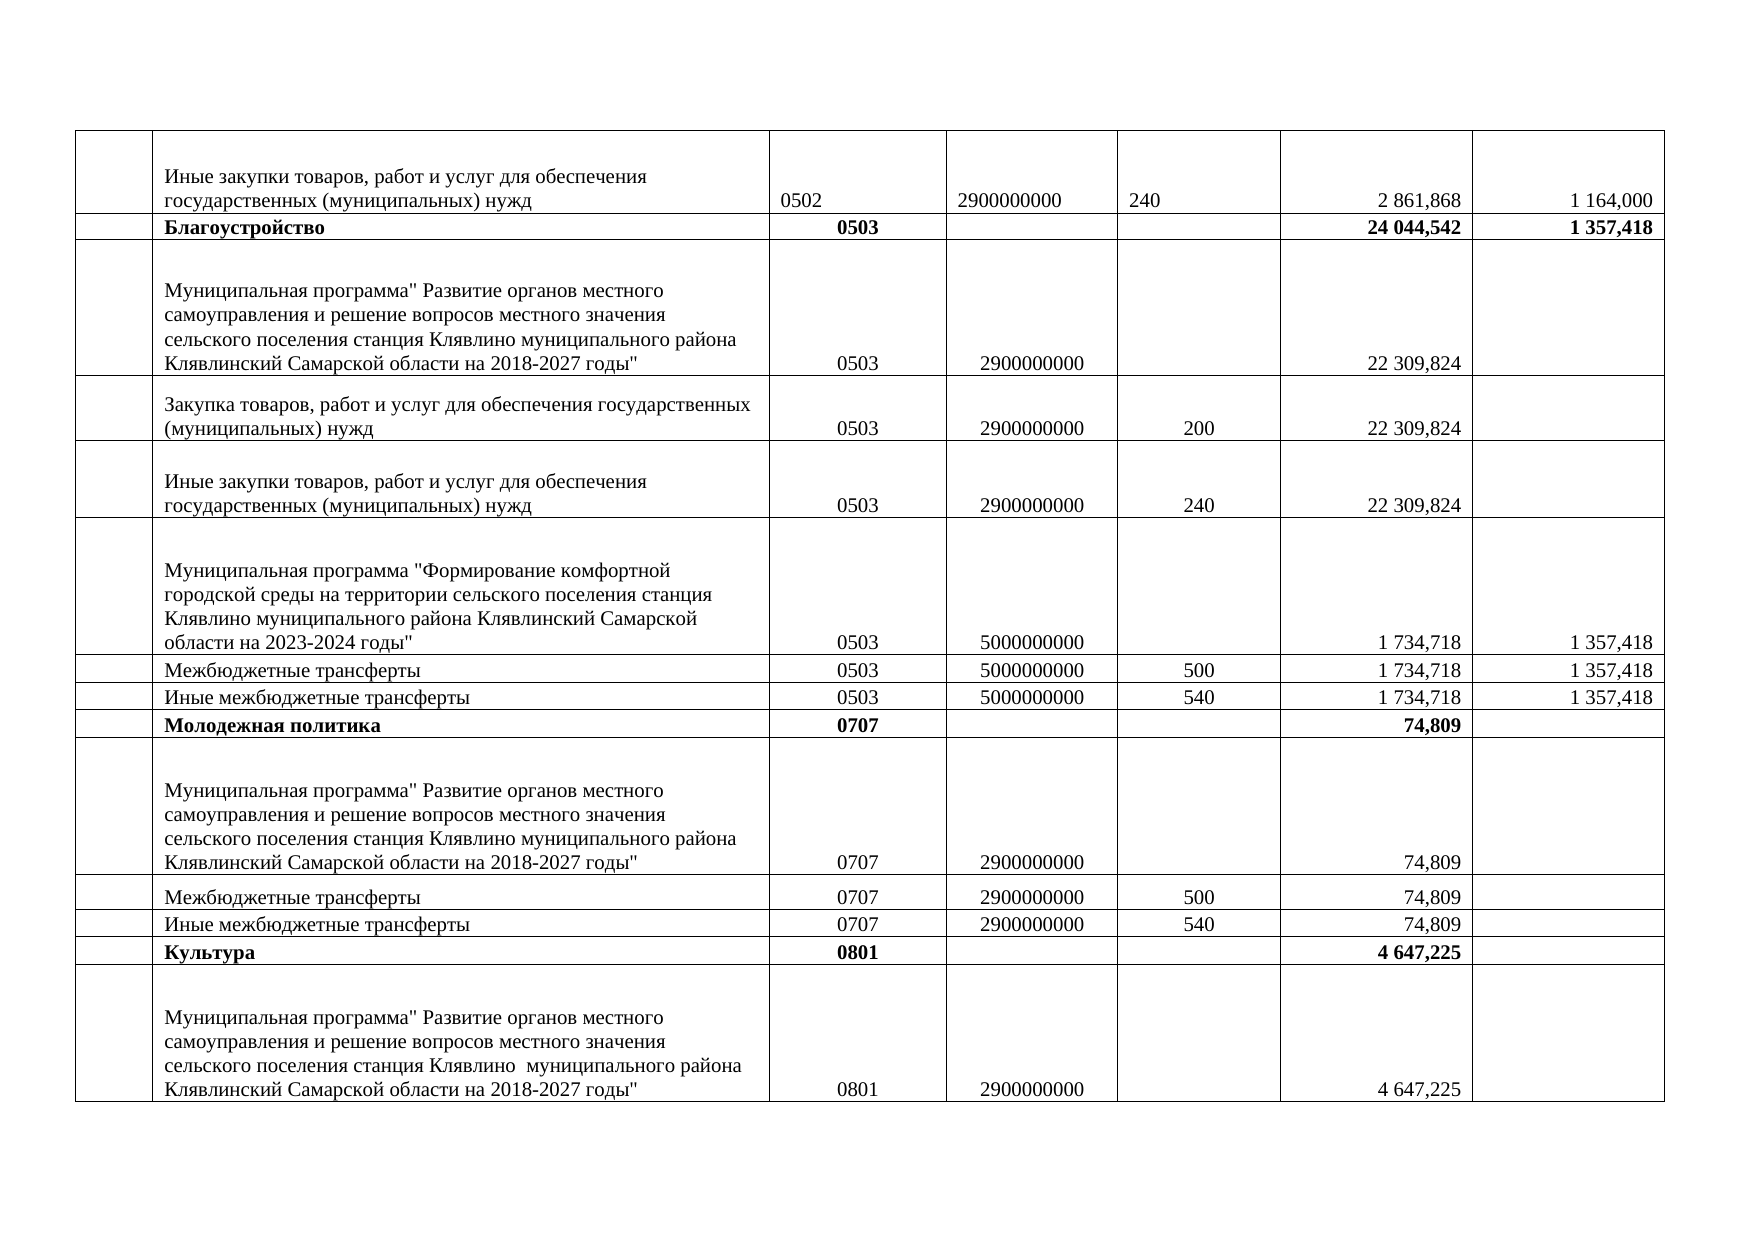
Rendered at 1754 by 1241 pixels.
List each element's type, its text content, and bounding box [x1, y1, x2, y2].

table_cell 1 357,418 [1473, 518, 1664, 654]
table_cell [1118, 710, 1280, 737]
table_cell 0707 [770, 910, 946, 936]
table_cell [947, 710, 1117, 737]
table_cell [76, 710, 152, 737]
table_cell 0503 [770, 214, 946, 239]
table_cell 22 309,824 [1281, 240, 1472, 374]
table_cell 5000000000 [947, 655, 1117, 682]
table_cell 540 [1118, 910, 1280, 936]
table_cell 1 357,418 [1473, 655, 1664, 682]
table_cell [76, 518, 152, 654]
table_cell 74,809 [1281, 738, 1472, 874]
table_cell 4 647,225 [1281, 937, 1472, 964]
table_cell [76, 875, 152, 909]
table_cell Иные закупки товаров, работ и услуг для обеспечения государственных (муниципальных) нужд [153, 441, 769, 517]
table_cell 1 734,718 [1281, 518, 1472, 654]
table_cell [76, 376, 152, 440]
table_cell 0502 [770, 131, 946, 212]
table_cell 0801 [770, 965, 946, 1101]
table_cell [1473, 875, 1664, 909]
table_cell 0707 [770, 875, 946, 909]
table_cell 2 861,868 [1281, 131, 1472, 212]
table_cell 5000000000 [947, 518, 1117, 654]
table_cell [1118, 214, 1280, 239]
table_cell [76, 738, 152, 874]
table_cell 0801 [770, 937, 946, 964]
table_cell Иные межбюджетные трансферты [153, 683, 769, 709]
table_cell [1118, 518, 1280, 654]
table_cell [947, 214, 1117, 239]
table_cell [76, 441, 152, 517]
table_cell [947, 937, 1117, 964]
table_cell 0503 [770, 240, 946, 374]
table_cell [76, 965, 152, 1101]
table_cell 1 734,718 [1281, 655, 1472, 682]
table_cell 500 [1118, 875, 1280, 909]
table_cell 2900000000 [947, 910, 1117, 936]
table_cell [76, 910, 152, 936]
table_cell [1118, 965, 1280, 1101]
table_cell 74,809 [1281, 875, 1472, 909]
table_cell Иные межбюджетные трансферты [153, 910, 769, 936]
table_cell 240 [1118, 441, 1280, 517]
table_cell [76, 214, 152, 239]
table_cell Молодежная политика [153, 710, 769, 737]
table_cell 1 164,000 [1473, 131, 1664, 212]
table_cell 1 357,418 [1473, 214, 1664, 239]
table_cell [76, 937, 152, 964]
table_cell 0707 [770, 710, 946, 737]
table_cell [1473, 965, 1664, 1101]
table_cell 2900000000 [947, 875, 1117, 909]
table_cell [1473, 738, 1664, 874]
table_cell 2900000000 [947, 441, 1117, 517]
table_cell 0503 [770, 376, 946, 440]
table_cell 1 357,418 [1473, 683, 1664, 709]
table_cell 24 044,542 [1281, 214, 1472, 239]
table_cell Межбюджетные трансферты [153, 875, 769, 909]
table_cell [1118, 738, 1280, 874]
table_cell 0503 [770, 655, 946, 682]
table_cell [76, 131, 152, 212]
table_cell [1473, 710, 1664, 737]
table_cell 0503 [770, 518, 946, 654]
table_cell [1118, 937, 1280, 964]
table_cell 22 309,824 [1281, 441, 1472, 517]
table_cell 5000000000 [947, 683, 1117, 709]
table_cell 540 [1118, 683, 1280, 709]
table_cell Благоустройство [153, 214, 769, 239]
table_cell 2900000000 [947, 240, 1117, 374]
table_cell [1118, 240, 1280, 374]
table_cell [1473, 441, 1664, 517]
table_cell [76, 683, 152, 709]
table_cell 500 [1118, 655, 1280, 682]
table_cell 2900000000 [947, 738, 1117, 874]
table_cell [1473, 937, 1664, 964]
table_cell 240 [1118, 131, 1280, 212]
table_cell 0503 [770, 441, 946, 517]
table_cell 1 734,718 [1281, 683, 1472, 709]
table_cell [1473, 376, 1664, 440]
table_cell 2900000000 [947, 376, 1117, 440]
table_cell Межбюджетные трансферты [153, 655, 769, 682]
table_cell 0707 [770, 738, 946, 874]
table_cell [76, 655, 152, 682]
table_cell Закупка товаров, работ и услуг для обеспечения государственных (муниципальных) нужд [153, 376, 769, 440]
table_cell 2900000000 [947, 131, 1117, 212]
table_cell 74,809 [1281, 910, 1472, 936]
table_cell 74,809 [1281, 710, 1472, 737]
table_cell Культура [153, 937, 769, 964]
table_cell [76, 240, 152, 374]
table_cell 200 [1118, 376, 1280, 440]
table_cell Иные закупки товаров, работ и услуг для обеспечения государственных (муниципальных) нужд [153, 131, 769, 212]
table_cell 22 309,824 [1281, 376, 1472, 440]
table_cell 4 647,225 [1281, 965, 1472, 1101]
table_cell 2900000000 [947, 965, 1117, 1101]
table_cell Муниципальная программа "Формирование комфортной городской среды на территории сельского поселения станция Клявлино муниципального района Клявлинский Самарской области на 2023-2024 годы" [153, 518, 769, 654]
table_cell [1473, 910, 1664, 936]
table_cell [1473, 240, 1664, 374]
table_cell 0503 [770, 683, 946, 709]
